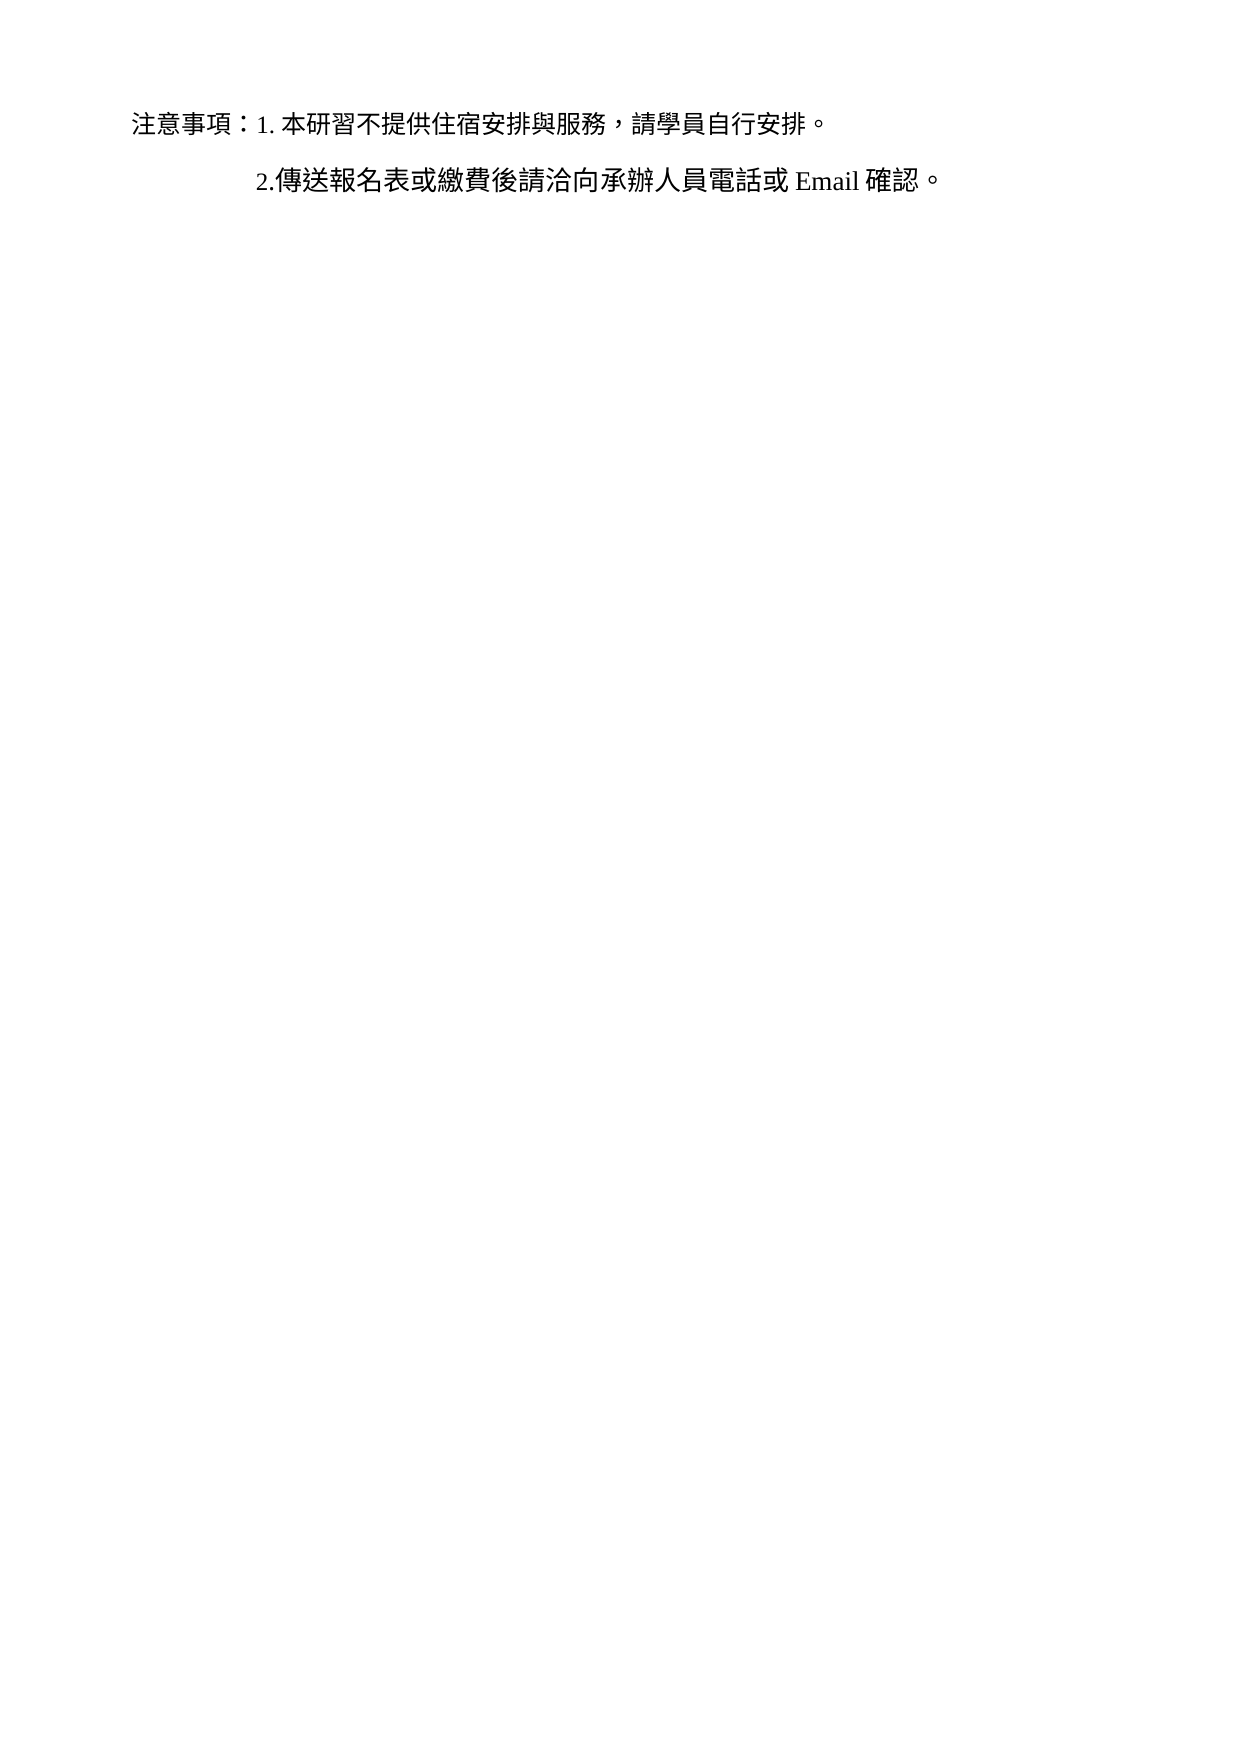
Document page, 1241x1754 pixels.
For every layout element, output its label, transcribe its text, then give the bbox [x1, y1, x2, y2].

text 注意事項：1. 本研習不提供住宿安排與服務，請學員自行安排。 [131, 104, 1005, 140]
text 2.傳送報名表或繳費後請洽向承辦人員電話或Email確認。 [249, 158, 1005, 198]
